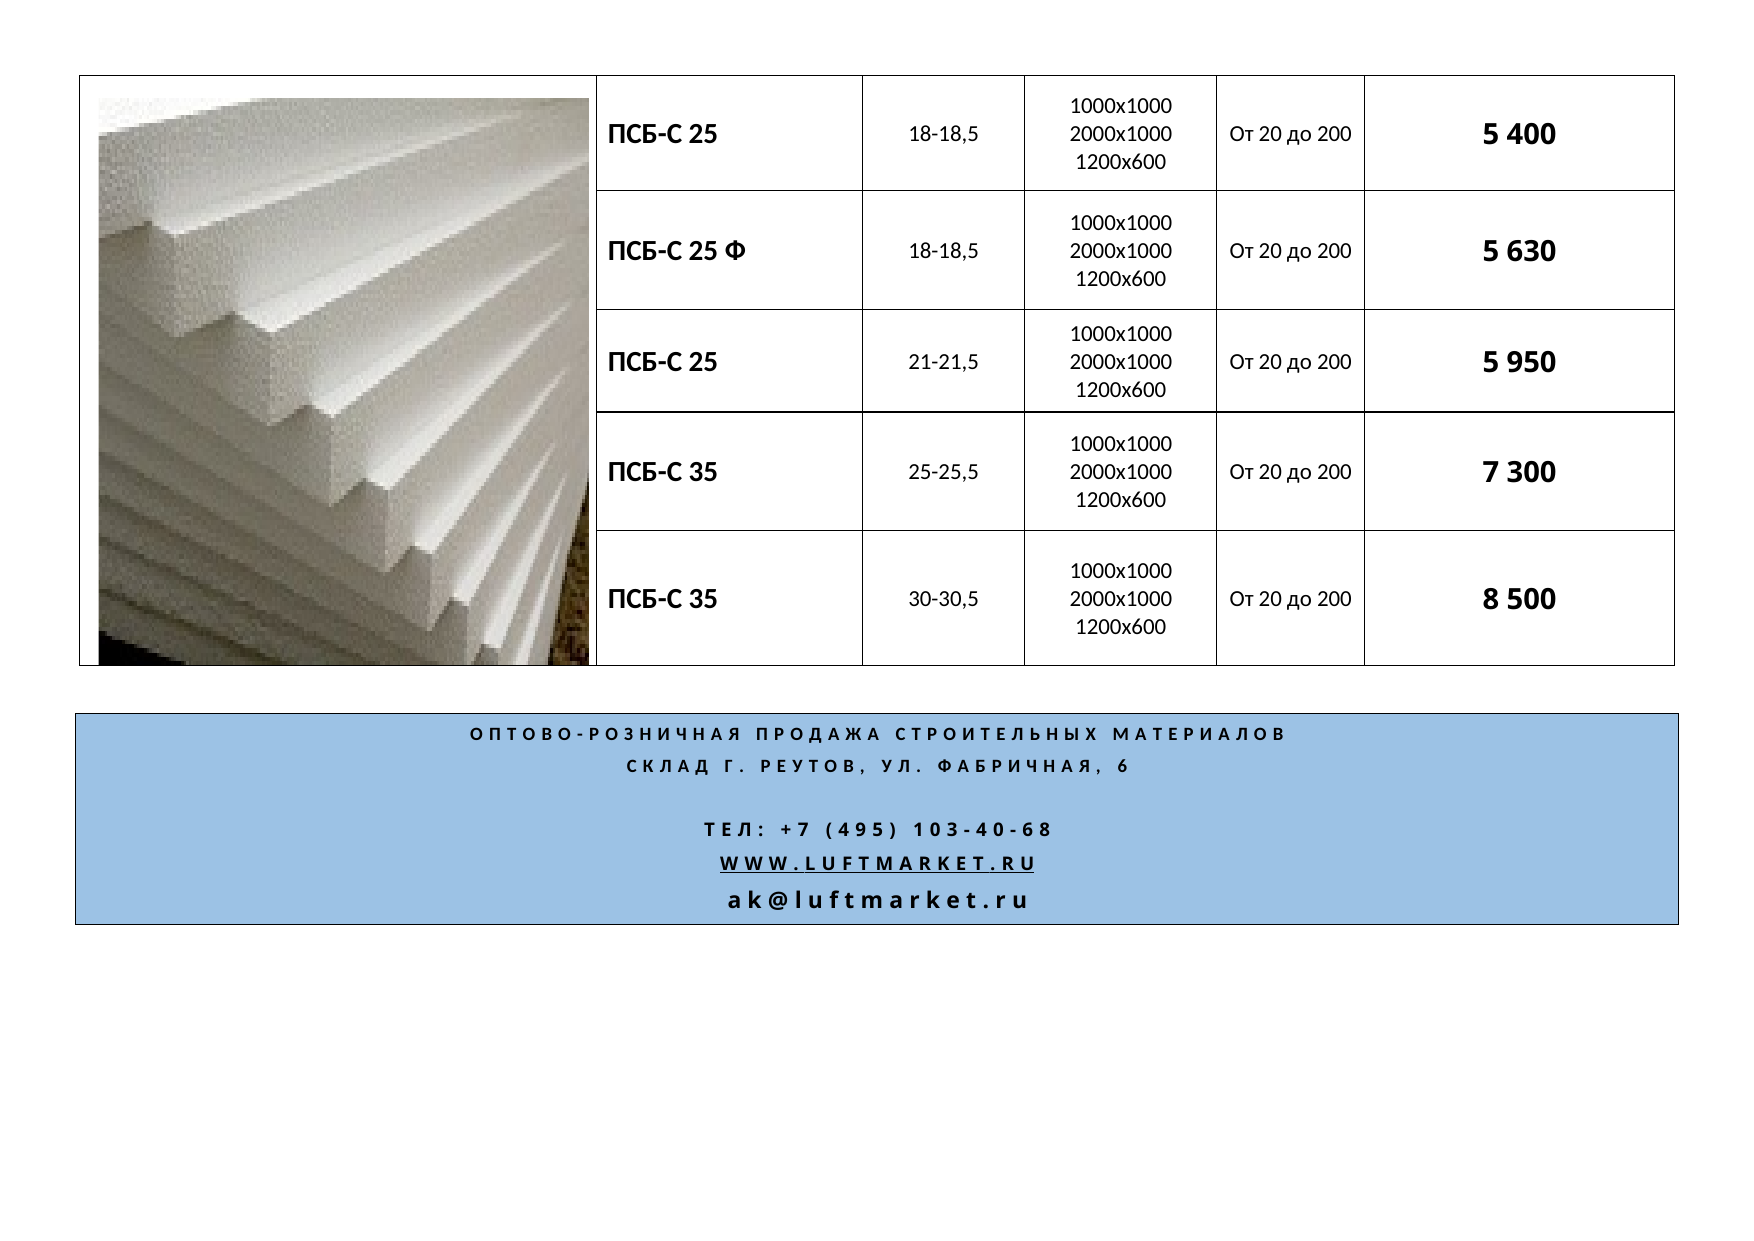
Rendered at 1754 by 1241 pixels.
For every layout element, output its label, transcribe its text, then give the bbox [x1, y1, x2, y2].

table_cell ПСБ-С 25 [597, 76, 862, 190]
table_header оптово-розничная продажа строительных материалов склад г. РЕУТОВ, УЛ. ФАБРИЧНАЯ, 6 тел: +7 (495) 103-40-68 www.luftmarket.ru ak@luftmarket.ru [76, 714, 1678, 924]
table_cell От 20 до 200 [1217, 413, 1364, 529]
table_cell ПСБ-С 35 [597, 413, 862, 529]
table_cell 1000х1000 2000х1000 1200х600 [1025, 531, 1216, 665]
table_cell 8 500 [1365, 531, 1674, 665]
table_cell От 20 до 200 [1217, 76, 1364, 190]
table_cell 5 630 [1365, 191, 1674, 309]
table_cell 5 950 [1365, 310, 1674, 411]
table_cell ПСБ-С 35 [597, 531, 862, 665]
table_cell 1000х1000 2000х1000 1200х600 [1025, 413, 1216, 529]
table_cell 25-25,5 [863, 413, 1024, 529]
table_cell 7 300 [1365, 413, 1674, 529]
table_cell От 20 до 200 [1217, 191, 1364, 309]
table_cell ПСБ-С 25 Ф [597, 191, 862, 309]
table_cell 1000х1000 2000х1000 1200х600 [1025, 310, 1216, 411]
table_cell 5 400 [1365, 76, 1674, 190]
table_cell 18-18,5 [863, 76, 1024, 190]
table_cell [80, 76, 596, 665]
table_cell 18-18,5 [863, 191, 1024, 309]
table_cell 1000х1000 2000х1000 1200х600 [1025, 191, 1216, 309]
table_cell От 20 до 200 [1217, 531, 1364, 665]
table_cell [1025, 76, 1216, 190]
table_cell От 20 до 200 [1217, 310, 1364, 411]
table_cell 21-21,5 [863, 310, 1024, 411]
table_cell 30-30,5 [863, 531, 1024, 665]
table_cell ПСБ-С 25 [597, 310, 862, 411]
